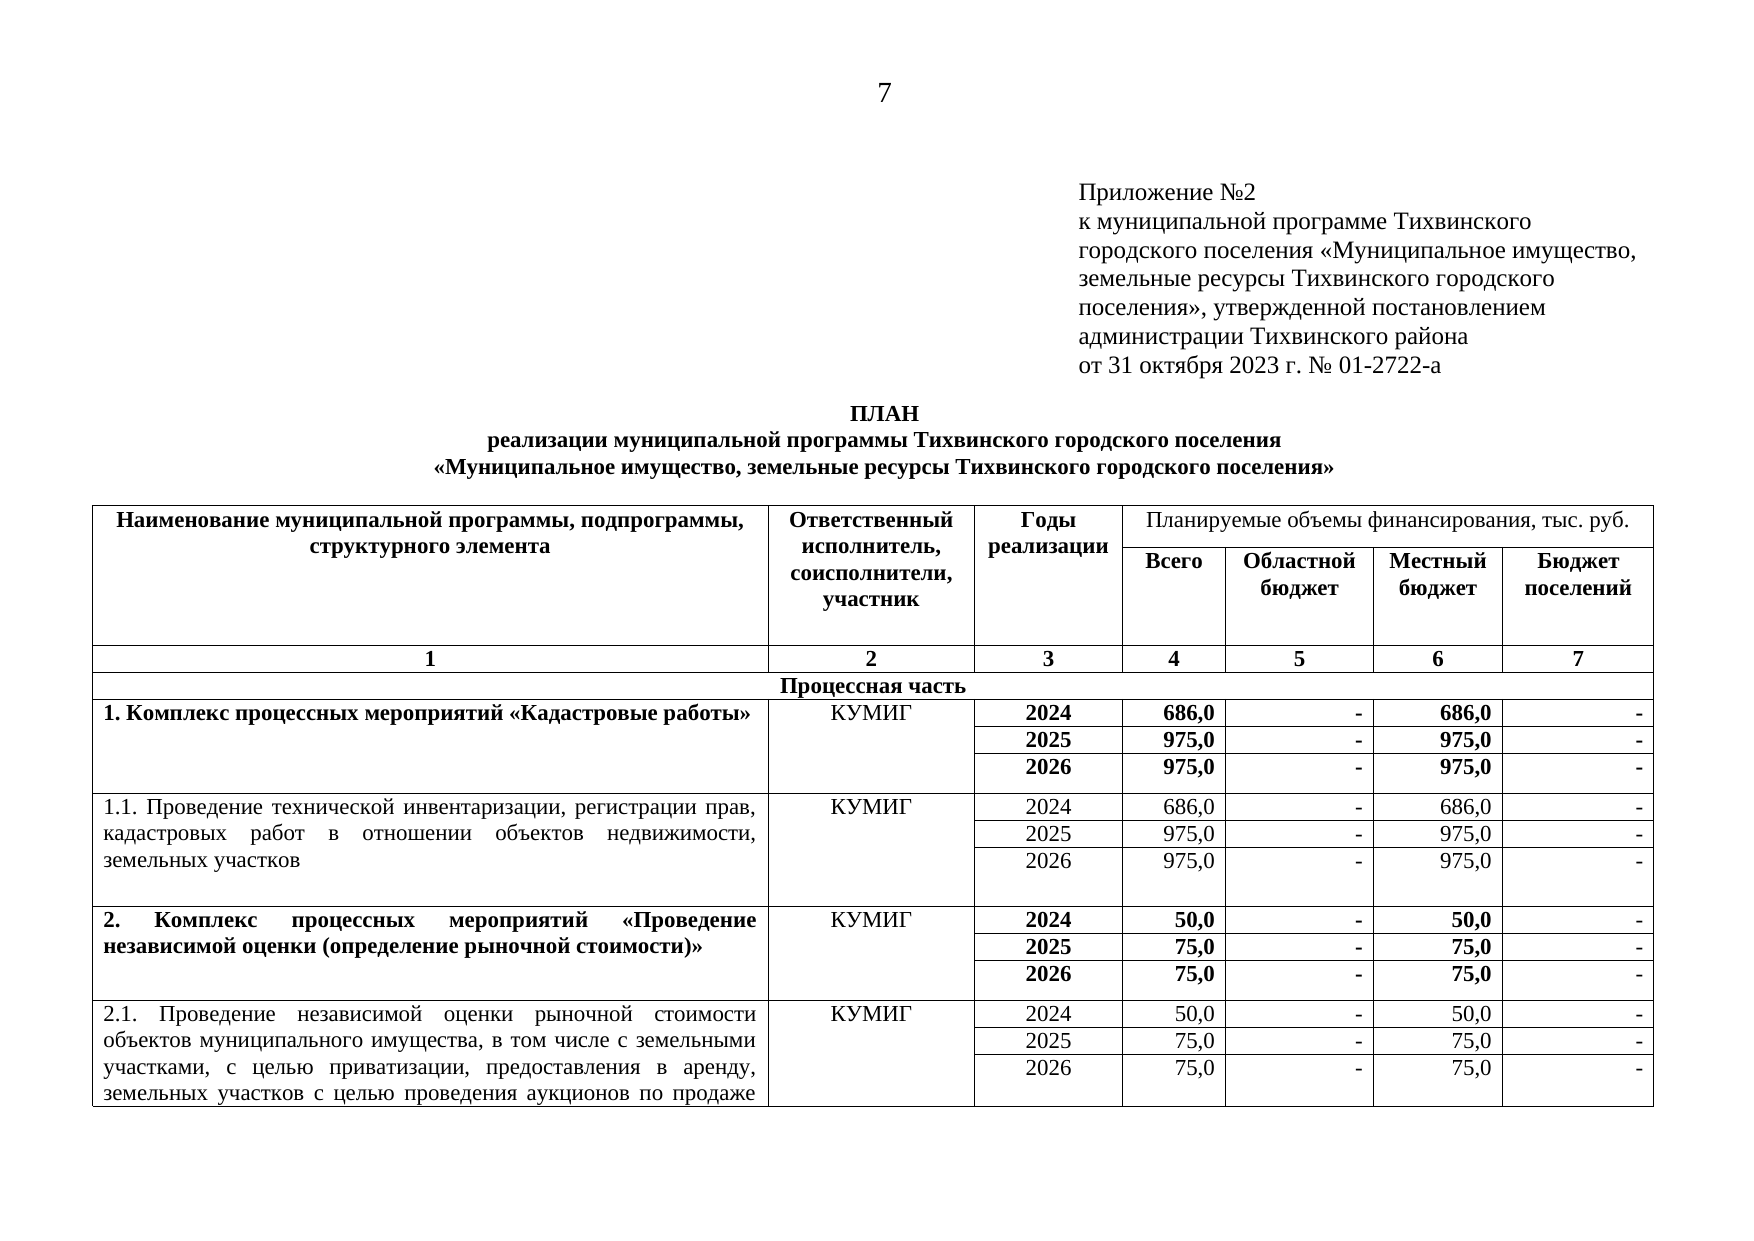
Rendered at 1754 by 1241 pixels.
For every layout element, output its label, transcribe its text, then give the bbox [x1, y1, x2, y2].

table_cell 4 [1123, 646, 1225, 672]
table_cell 686,0 [1123, 794, 1225, 819]
table_cell 50,0 [1123, 1001, 1225, 1027]
table_cell 2026 [975, 848, 1122, 906]
table_cell 75,0 [1123, 961, 1225, 1000]
table_cell - [1503, 961, 1653, 1000]
table_cell Всего [1123, 548, 1225, 645]
table_cell 2024 [975, 794, 1122, 819]
table_cell 975,0 [1123, 848, 1225, 906]
table_cell 75,0 [1374, 1028, 1502, 1053]
text городского поселения «Муниципальное имущество, [1078, 235, 1665, 263]
table_cell 2025 [975, 727, 1122, 752]
table_cell 5 [1226, 646, 1373, 672]
table_cell 975,0 [1374, 848, 1502, 906]
text земельные ресурсы Тихвинского городского [1078, 263, 1665, 292]
table_cell 75,0 [1123, 1055, 1225, 1106]
table_cell 2025 [975, 934, 1122, 959]
table_cell - [1503, 754, 1653, 793]
text реализации муниципальной программы Тихвинского городского поселения [103, 426, 1665, 453]
table_cell 1 [93, 646, 768, 672]
table_cell - [1226, 821, 1373, 846]
table_cell 2025 [975, 821, 1122, 846]
table_cell 6 [1374, 646, 1502, 672]
table_cell 975,0 [1374, 821, 1502, 846]
table_cell - [1226, 1001, 1373, 1027]
table_cell Процессная часть [93, 673, 1653, 699]
table_header Ответственный исполнитель, соисполнители, участник [769, 506, 974, 645]
table_cell КУМИГ [769, 1001, 974, 1106]
table_cell - [1503, 1028, 1653, 1053]
table_cell 50,0 [1123, 907, 1225, 933]
table_cell КУМИГ [769, 907, 974, 1000]
table_cell 75,0 [1123, 934, 1225, 959]
table_cell - [1503, 821, 1653, 846]
table_cell 2026 [975, 1055, 1122, 1106]
table_cell Областной бюджет [1226, 548, 1373, 645]
table_header Планируемые объемы финансирования, тыс. руб. [1123, 506, 1653, 547]
table_cell 975,0 [1123, 727, 1225, 752]
table_cell - [1503, 794, 1653, 819]
table_cell Бюджет поселений [1503, 548, 1653, 645]
table_cell 2026 [975, 961, 1122, 1000]
table_cell - [1226, 1055, 1373, 1106]
table_cell - [1226, 727, 1373, 752]
table_cell - [1503, 727, 1653, 752]
table_cell 2025 [975, 1028, 1122, 1053]
table_cell 2 [769, 646, 974, 672]
table_cell Местный бюджет [1374, 548, 1502, 645]
table_cell - [1226, 961, 1373, 1000]
table_cell 75,0 [1374, 961, 1502, 1000]
table_cell 686,0 [1374, 700, 1502, 726]
table_cell - [1503, 848, 1653, 906]
table_cell - [1503, 1001, 1653, 1027]
table_cell 686,0 [1123, 700, 1225, 726]
text к муниципальной программе Тихвинского [1078, 206, 1665, 235]
table_cell 2026 [975, 754, 1122, 793]
table_cell - [1503, 907, 1653, 933]
table_cell 50,0 [1374, 907, 1502, 933]
text ПЛАН [103, 400, 1665, 426]
table_cell - [1226, 907, 1373, 933]
table_cell 2024 [975, 1001, 1122, 1027]
table_cell 2024 [975, 700, 1122, 726]
text «Муниципальное имущество, земельные ресурсы Тихвинского городского поселения» [103, 453, 1665, 479]
table_cell 75,0 [1374, 934, 1502, 959]
table_cell 975,0 [1123, 754, 1225, 793]
text Приложение №2 [1078, 177, 1665, 206]
table_cell КУМИГ [769, 794, 974, 906]
table_cell - [1226, 1028, 1373, 1053]
table_cell - [1226, 700, 1373, 726]
text от 31 октября 2023 г. № 01-2722-а [1078, 350, 1665, 378]
text администрации Тихвинского района [1078, 321, 1665, 350]
table_cell 975,0 [1123, 821, 1225, 846]
table_header Наименование муниципальной программы, подпрограммы, структурного элемента [93, 506, 768, 645]
table_cell - [1503, 934, 1653, 959]
table_cell 2.1. Проведение независимой оценки рыночной стоимости объектов муниципального имущества, в том числе с земельными участками, с целью приватизации, предоставления в аренду, земельных участков с целью проведения аукционов по продаже земельных участков, на право заключения договоров аренды земельных участков [93, 1001, 768, 1106]
table_cell - [1226, 794, 1373, 819]
table_cell 50,0 [1374, 1001, 1502, 1027]
table_cell 2. Комплекс процессных мероприятий «Проведение независимой оценки (определение рыночной стоимости)» [93, 907, 768, 1000]
table_cell 975,0 [1374, 727, 1502, 752]
table_cell 2024 [975, 907, 1122, 933]
table_cell 1. Комплекс процессных мероприятий «Кадастровые работы» [93, 700, 768, 793]
table_cell 7 [1503, 646, 1653, 672]
table_cell 3 [975, 646, 1122, 672]
table_cell - [1503, 1055, 1653, 1106]
table_header Годы реализации [975, 506, 1122, 645]
table_cell 686,0 [1374, 794, 1502, 819]
table_cell 1.1. Проведение технической инвентаризации, регистрации прав, кадастровых работ в отношении объектов недвижимости, земельных участков [93, 794, 768, 906]
table_cell - [1503, 700, 1653, 726]
table_cell КУМИГ [769, 700, 974, 793]
table_cell - [1226, 754, 1373, 793]
table_cell 75,0 [1374, 1055, 1502, 1106]
table_cell - [1226, 848, 1373, 906]
table_cell 75,0 [1123, 1028, 1225, 1053]
table_cell 975,0 [1374, 754, 1502, 793]
table_cell - [1226, 934, 1373, 959]
text поселения», утвержденной постановлением [1078, 292, 1665, 321]
